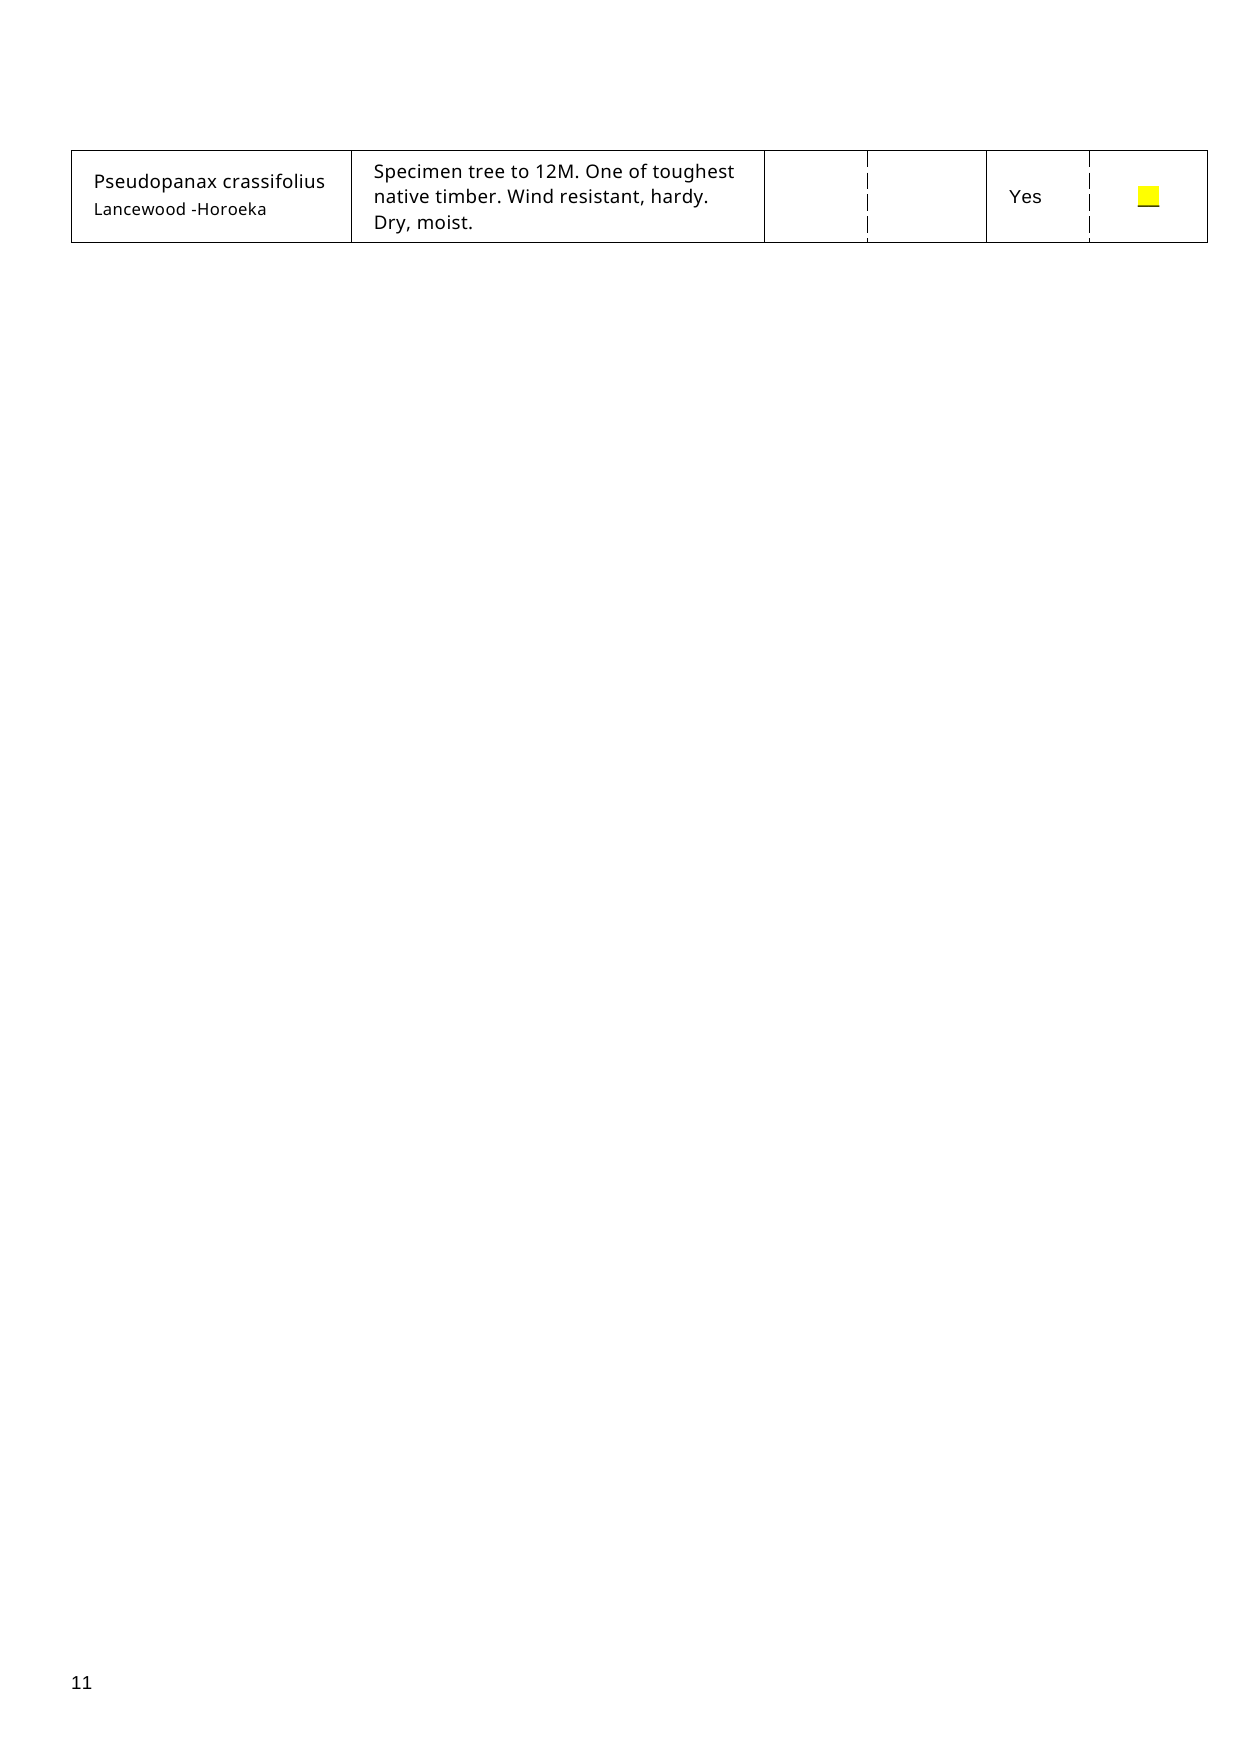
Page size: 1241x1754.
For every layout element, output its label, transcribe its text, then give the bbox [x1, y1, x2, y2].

table_cell [868, 151, 986, 242]
table_cell Pseudopanax crassifolius Lancewood -Horoeka [72, 151, 351, 242]
table_cell Yes [987, 151, 1089, 242]
table_cell Specimen tree to 12M. One of toughest native timber. Wind resistant, hardy. Dry, moist. [352, 151, 764, 242]
table_cell __ [1089, 151, 1207, 242]
table_cell [765, 151, 868, 242]
